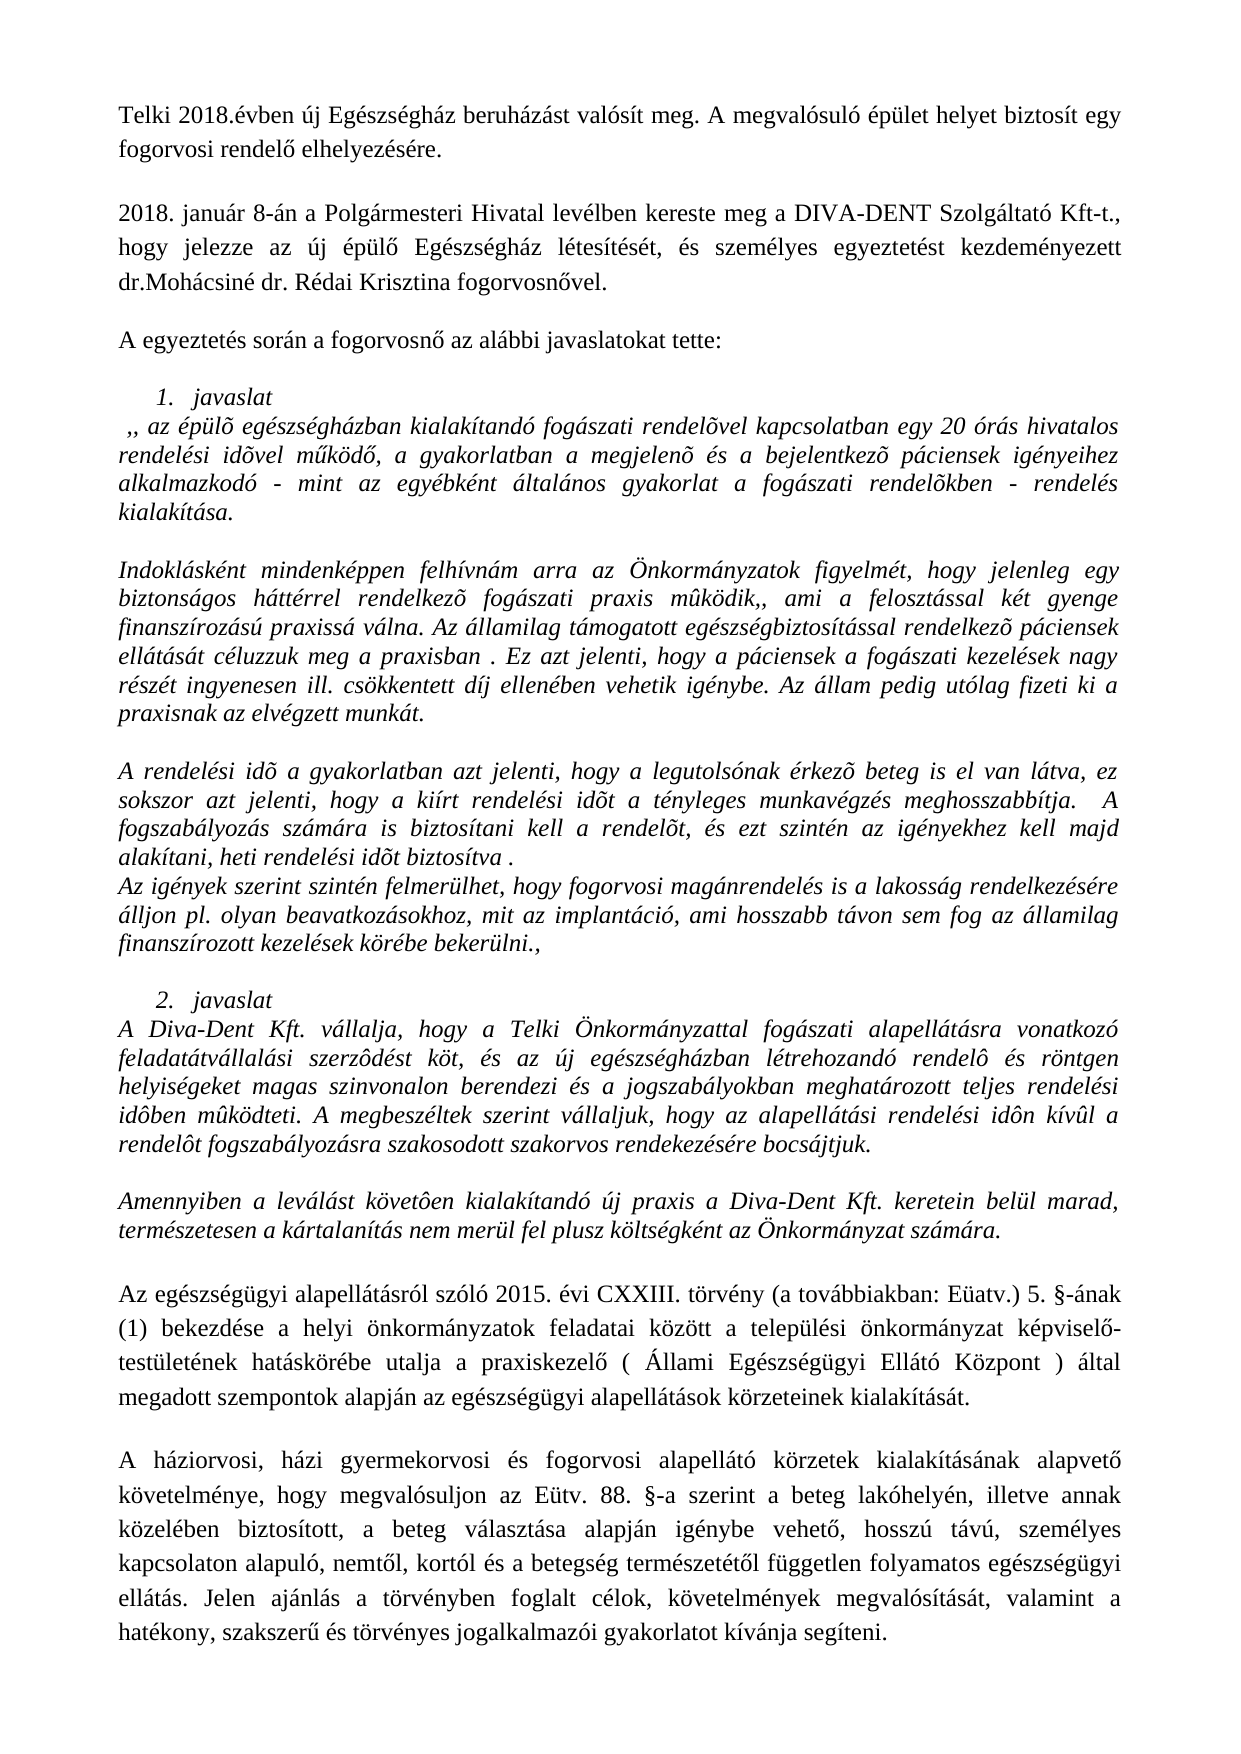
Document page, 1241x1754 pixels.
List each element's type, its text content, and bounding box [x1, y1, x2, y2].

text Indoklásként mindenképpen felhívnám arra az Önkormányzatok figyelmét, hogy jelenleg egy biztonságos háttérrel rendelkezõ fogászati praxis mûködik,, ami a felosztással két gyenge finanszírozású praxissá válna. Az államilag támogatott egészségbiztosítással rendelkezõ páciensek ellátását céluzzuk meg a praxisban . Ez azt jelenti, hogy a páciensek a fogászati kezelések nagy részét ingyenesen ill. csökkentett díj ellenében vehetik igénybe. Az állam pedig utólag fizeti ki a praxisnak az elvégzett munkát. [118, 555, 1122, 727]
text A rendelési idõ a gyakorlatban azt jelenti, hogy a legutolsónak érkezõ beteg is el van látva, ez sokszor azt jelenti, hogy a kiírt rendelési idõt a tényleges munkavégzés meghosszabbítja. A fogszabályozás számára is biztosítani kell a rendelõt, és ezt szintén az igényekhez kell majd alakítani, heti rendelési idõt biztosítva . [118, 756, 1122, 871]
text 2018. január 8-án a Polgármesteri Hivatal levélben kereste meg a DIVA-DENT Szolgáltató Kft-t., hogy jelezze az új épülő Egészségház létesítését, és személyes egyeztetést kezdeményezett dr.Mohácsiné dr. Rédai Krisztina fogorvosnővel. [118, 192, 1122, 296]
text Az egészségügyi alapellátásról szóló 2015. évi CXXIII. törvény (a továbbiakban: Eüatv.) 5. §-ának (1) bekezdése a helyi önkormányzatok feladatai között a települési önkormányzat képviselő-testületének hatáskörébe utalja a praxiskezelő ( Állami Egészségügyi Ellátó Központ ) által megadott szempontok alapján az egészségügyi alapellátások körzeteinek kialakítását. [118, 1273, 1122, 1411]
text ,, az épülõ egészségházban kialakítandó fogászati rendelõvel kapcsolatban egy 20 órás hivatalos rendelési idõvel működő, a gyakorlatban a megjelenõ és a bejelentkezõ páciensek igényeihez alkalmazkodó - mint az egyébként általános gyakorlat a fogászati rendelõkben - rendelés kialakítása. [118, 411, 1122, 526]
text Amennyiben a leválást követôen kialakítandó új praxis a Diva-Dent Kft. keretein belül marad, természetesen a kártalanítás nem merül fel plusz költségként az Önkormányzat számára. [118, 1186, 1122, 1244]
text Telki 2018.évben új Egészségház beruházást valósít meg. A megvalósuló épület helyet biztosít egy fogorvosi rendelő elhelyezésére. [118, 94, 1122, 163]
text A egyeztetés során a fogorvosnő az alábbi javaslatokat tette: [118, 325, 1122, 353]
text A háziorvosi, házi gyermekorvosi és fogorvosi alapellátó körzetek kialakításának alapvető követelménye, hogy megvalósuljon az Eütv. 88. §-a szerint a beteg lakóhelyén, illetve annak közelében biztosított, a beteg választása alapján igénybe vehető, hosszú távú, személyes kapcsolaton alapuló, nemtől, kortól és a betegség természetétől független folyamatos egészségügyi ellátás. Jelen ajánlás a törvényben foglalt célok, követelmények megvalósítását, valamint a hatékony, szakszerű és törvényes jogalkalmazói gyakorlatot kívánja segíteni. [118, 1440, 1122, 1646]
text A Diva-Dent Kft. vállalja, hogy a Telki Önkormányzattal fogászati alapellátásra vonatkozó feladatátvállalási szerzôdést köt, és az új egészségházban létrehozandó rendelô és röntgen helyiségeket magas szinvonalon berendezi és a jogszabályokban meghatározott teljes rendelési idôben mûködteti. A megbeszéltek szerint vállaljuk, hogy az alapellátási rendelési idôn kívûl a rendelôt fogszabályozásra szakosodott szakorvos rendekezésére bocsájtjuk. [118, 1014, 1122, 1158]
list javaslat [156, 382, 1122, 411]
list javaslat [156, 985, 1122, 1014]
text Az igények szerint szintén felmerülhet, hogy fogorvosi magánrendelés is a lakosság rendelkezésére álljon pl. olyan beavatkozásokhoz, mit az implantáció, ami hosszabb távon sem fog az államilag finanszírozott kezelések körébe bekerülni., [118, 871, 1122, 957]
